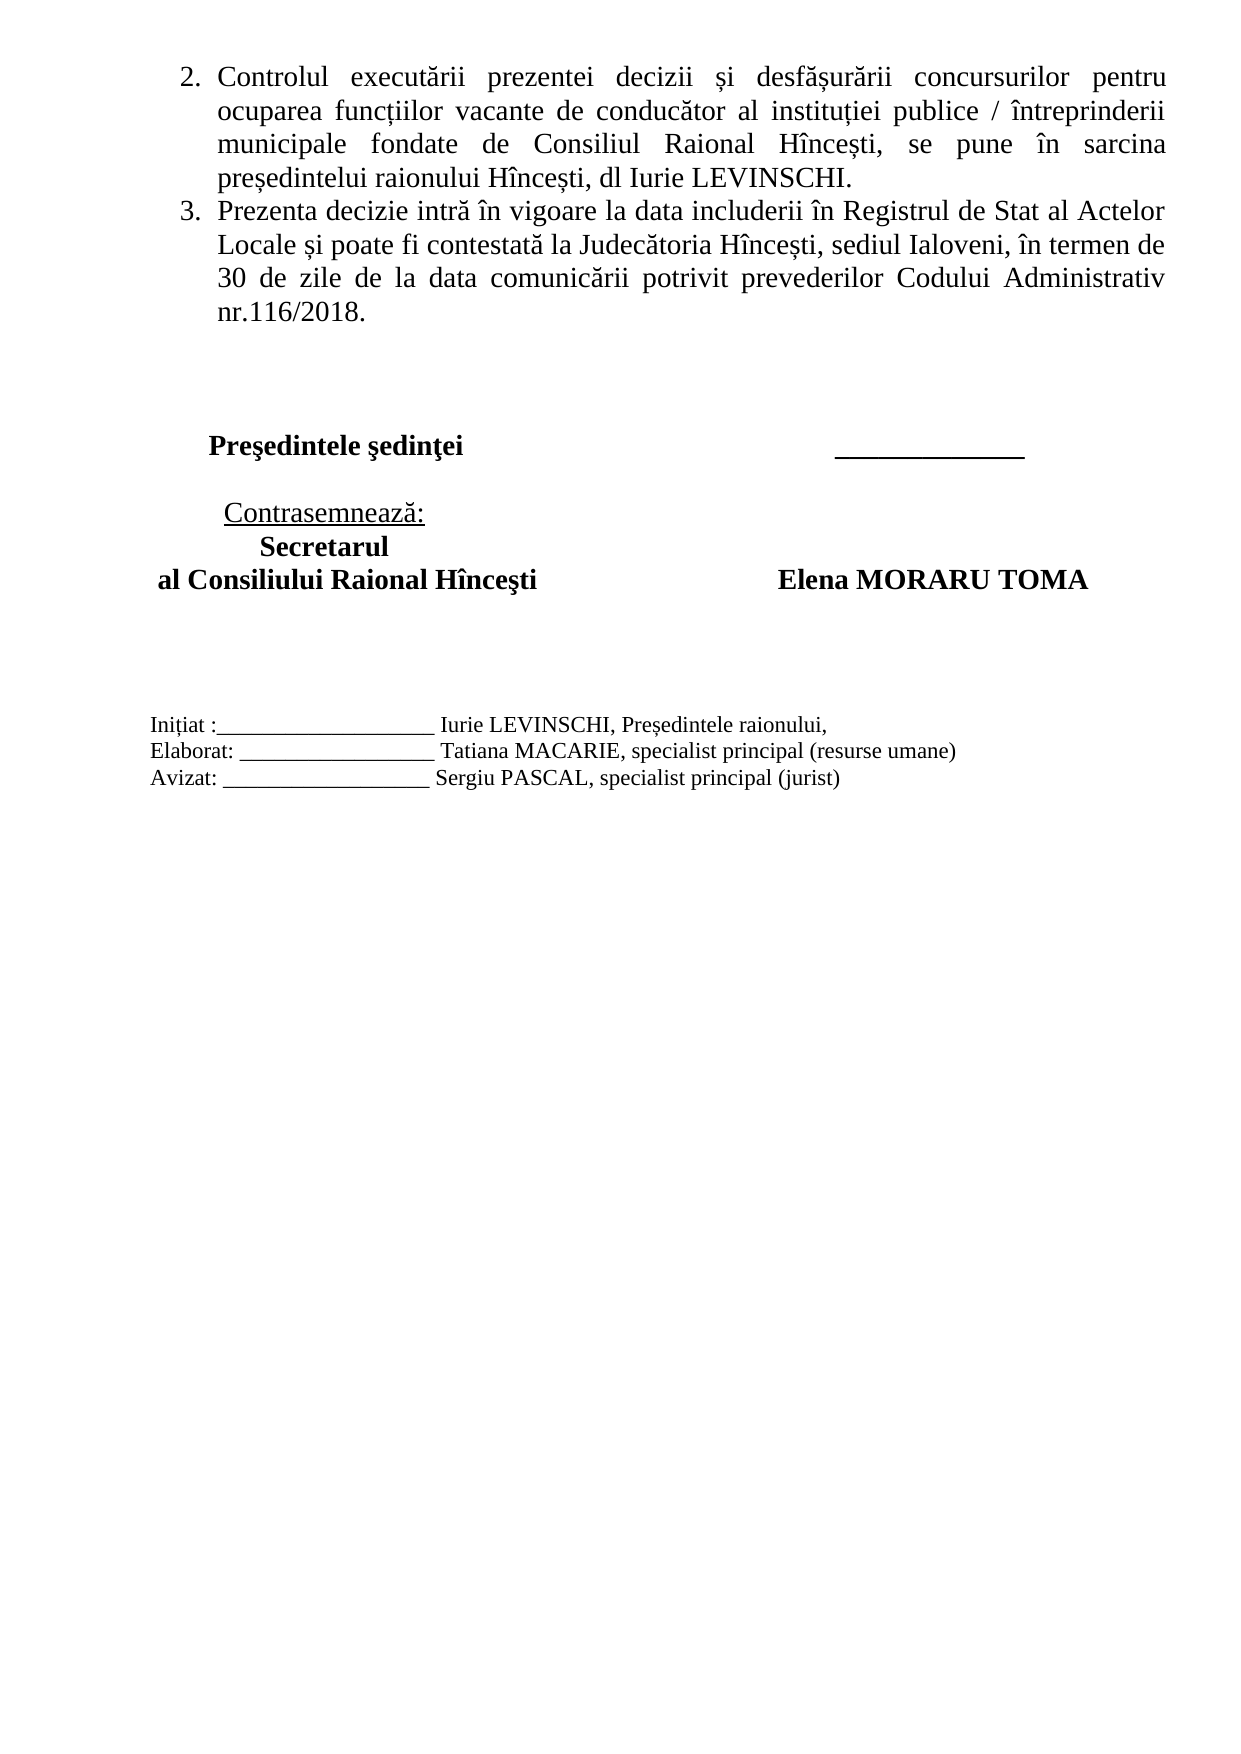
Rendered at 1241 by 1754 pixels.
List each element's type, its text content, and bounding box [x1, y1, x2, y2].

text Preşedintele şedinţei _____________ [150, 428, 1167, 462]
text Contrasemnează: [150, 495, 1167, 529]
text Elaborat: _________________ Tatiana MACARIE, specialist principal (resurse umane) [150, 737, 1167, 763]
text Inițiat :___________________ Iurie LEVINSCHI, Președintele raionului, [150, 711, 1167, 737]
list Controlul executării prezentei decizii și desfășurării concursurilor pentru ocuparea funcțiilor vacante de conducător al instituției publice / întreprinderii municipale fondate de Consiliul Raional Hîncești, se pune în sarcina președintelui raionului Hîncești, dl Iurie LEVINSCHI. [179, 59, 1167, 193]
text al Consiliului Raional Hînceşti Elena MORARU TOMA [150, 562, 1167, 596]
text Secretarul [150, 529, 1167, 562]
text Avizat: __________________ Sergiu PASCAL, specialist principal (jurist) [150, 763, 1167, 790]
list Prezenta decizie intră în vigoare la data includerii în Registrul de Stat al Actelor Locale și poate fi contestată la Judecătoria Hîncești, sediul Ialoveni, în termen de 30 de zile de la data comunicării potrivit prevederilor Codului Administrativ nr.116/2018. [179, 193, 1167, 327]
